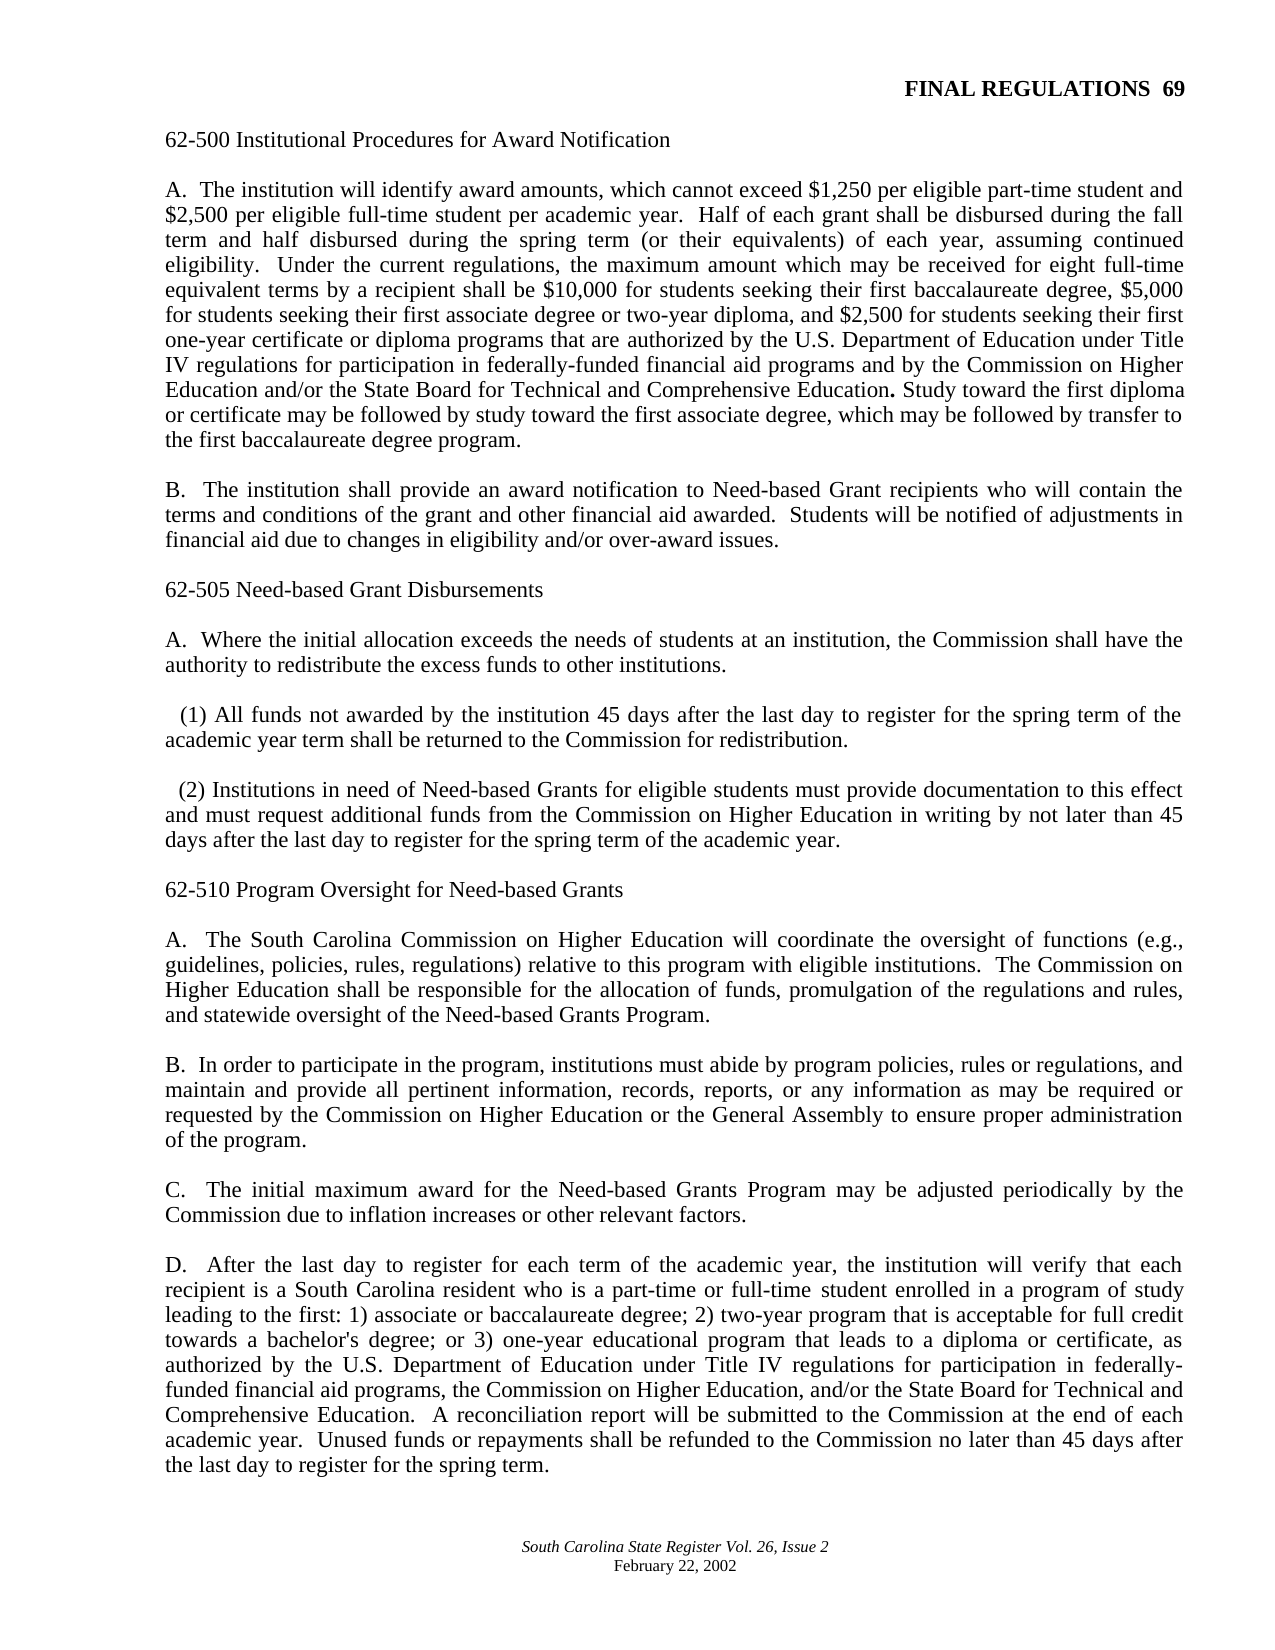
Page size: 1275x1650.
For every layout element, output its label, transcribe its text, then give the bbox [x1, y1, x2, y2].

text B. The institution shall provide an award notification to Need-based Grant recipients who will contain the terms and conditions of the grant and other financial aid awarded. Students will be notified of adjustments in financial aid due to changes in eligibility and/or over-award issues. [165, 478, 1185, 553]
text A. Where the initial allocation exceeds the needs of students at an institution, the Commission shall have the authority to redistribute the excess funds to other institutions. [165, 628, 1185, 678]
text 62-505 Need-based Grant Disbursements [165, 578, 1185, 603]
text 62-510 Program Oversight for Need-based Grants [165, 878, 1185, 903]
text D. After the last day to register for each term of the academic year, the institution will verify that each recipient is a South Carolina resident who is a part-time or full-time student enrolled in a program of study leading to the first: 1) associate or baccalaureate degree; 2) two-year program that is acceptable for full credit towards a bachelor's degree; or 3) one-year educational program that leads to a diploma or certificate, as authorized by the U.S. Department of Education under Title IV regulations for participation in federally-funded financial aid programs, the Commission on Higher Education, and/or the State Board for Technical and Comprehensive Education. A reconciliation report will be submitted to the Commission at the end of each academic year. Unused funds or repayments shall be refunded to the Commission no later than 45 days after the last day to register for the spring term. [165, 1253, 1185, 1478]
text B. In order to participate in the program, institutions must abide by program policies, rules or regulations, and maintain and provide all pertinent information, records, reports, or any information as may be required or requested by the Commission on Higher Education or the General Assembly to ensure proper administration of the program. [165, 1053, 1185, 1153]
text C. The initial maximum award for the Need-based Grants Program may be adjusted periodically by the Commission due to inflation increases or other relevant factors. [165, 1178, 1185, 1228]
text (1) All funds not awarded by the institution 45 days after the last day to register for the spring term of the academic year term shall be returned to the Commission for redistribution. [165, 703, 1185, 753]
text (2) Institutions in need of Need-based Grants for eligible students must provide documentation to this effect and must request additional funds from the Commission on Higher Education in writing by not later than 45 days after the last day to register for the spring term of the academic year. [165, 778, 1185, 853]
text A. The South Carolina Commission on Higher Education will coordinate the oversight of functions (e.g., guidelines, policies, rules, regulations) relative to this program with eligible institutions. The Commission on Higher Education shall be responsible for the allocation of funds, promulgation of the regulations and rules, and statewide oversight of the Need-based Grants Program. [165, 928, 1185, 1028]
text 62-500 Institutional Procedures for Award Notification [165, 128, 1185, 153]
text A. The institution will identify award amounts, which cannot exceed $1,250 per eligible part-time student and $2,500 per eligible full-time student per academic year. Half of each grant shall be disbursed during the fall term and half disbursed during the spring term (or their equivalents) of each year, assuming continued eligibility. Under the current regulations, the maximum amount which may be received for eight full-time equivalent terms by a recipient shall be $10,000 for students seeking their first baccalaureate degree, $5,000 for students seeking their first associate degree or two-year diploma, and $2,500 for students seeking their first one-year certificate or diploma programs that are authorized by the U.S. Department of Education under Title IV regulations for participation in federally-funded financial aid programs and by the Commission on Higher Education and/or the State Board for Technical and Comprehensive Education. Study toward the first diploma or certificate may be followed by study toward the first associate degree, which may be followed by transfer to the first baccalaureate degree program. [165, 178, 1185, 453]
